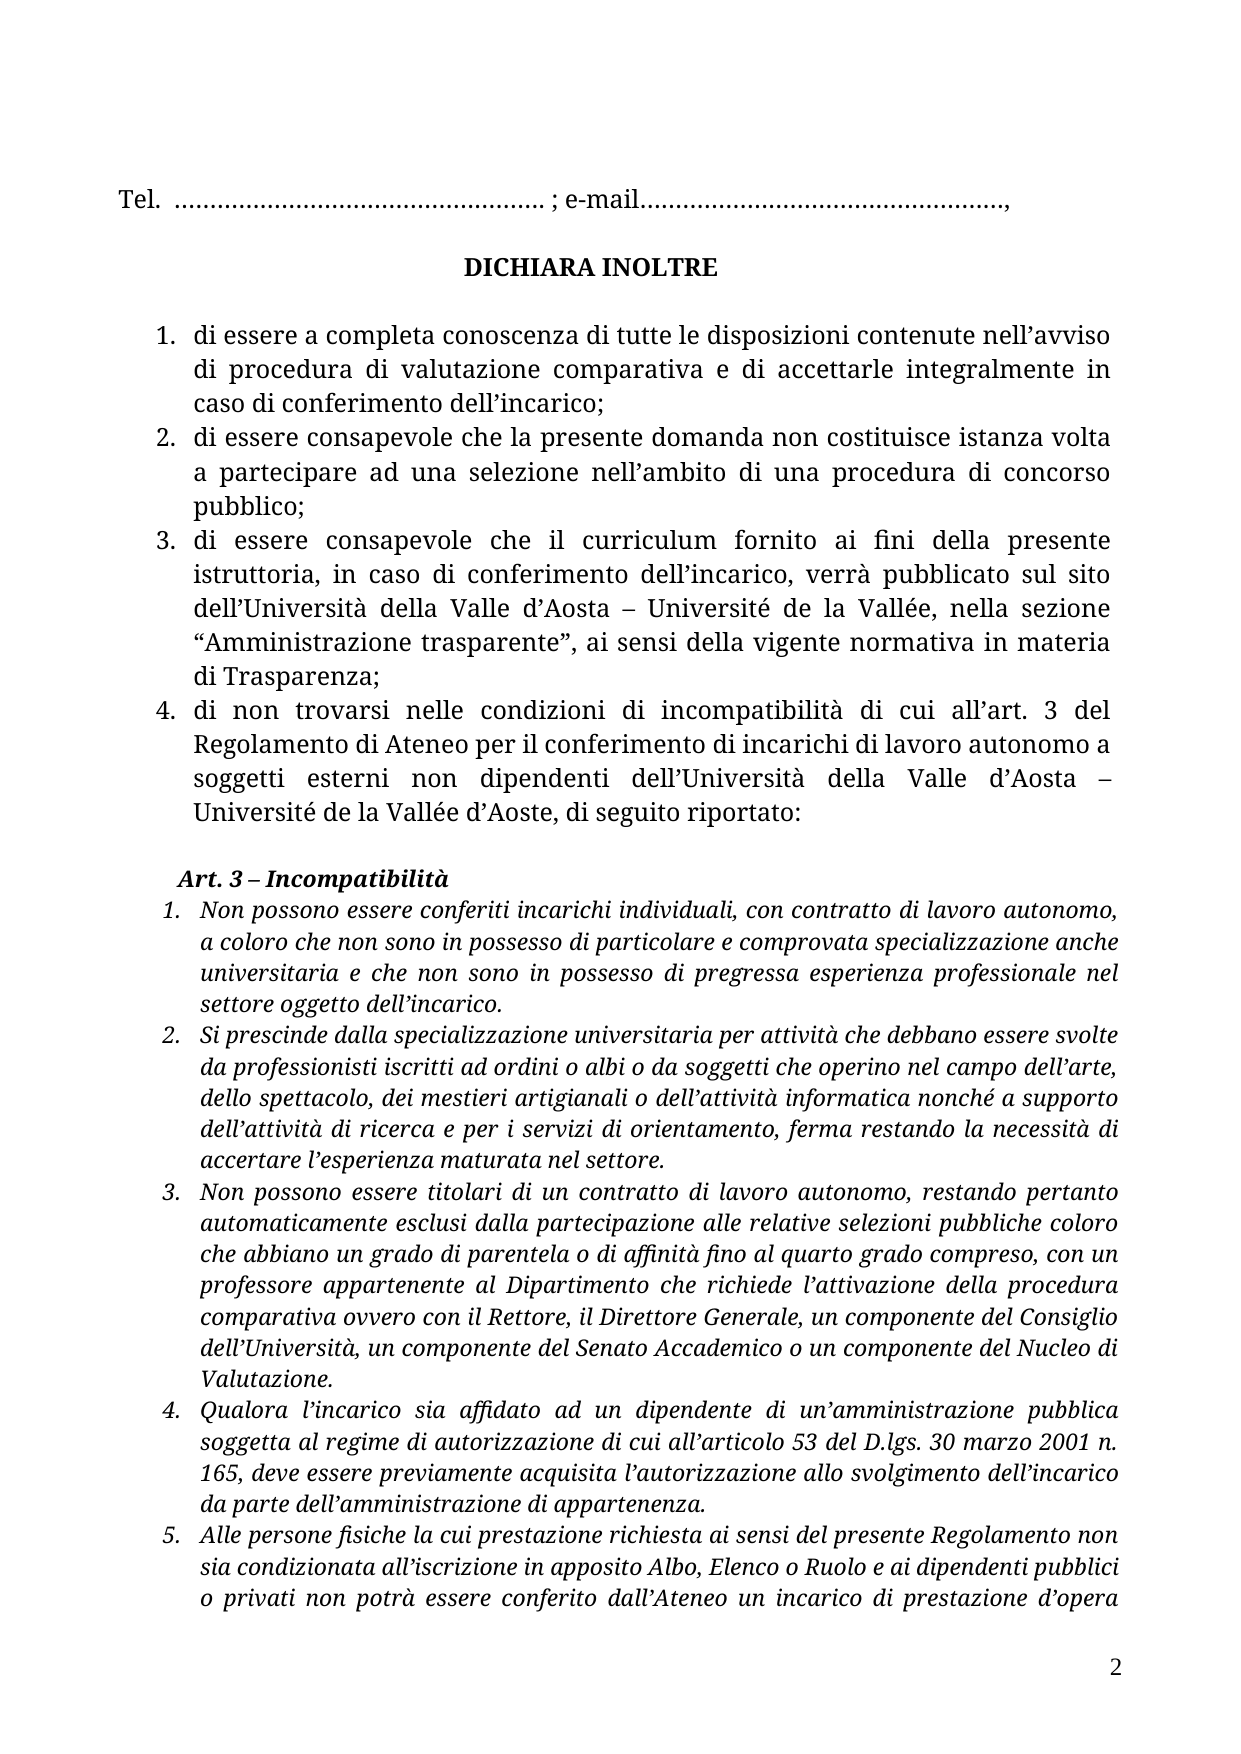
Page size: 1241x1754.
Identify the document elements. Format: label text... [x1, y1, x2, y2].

list di essere consapevole che il curriculum fornito ai fini della presente istruttoria, in caso di conferimento dell’incarico, verrà pubblicato sul sito dell’Università della Valle d’Aosta – Université de la Vallée, nella sezione “Amministrazione trasparente”, ai sensi della vigente normativa in materia di Trasparenza; [156, 522, 1112, 693]
list di non trovarsi nelle condizioni di incompatibilità di cui all’art. 3 del Regolamento di Ateneo per il conferimento di incarichi di lavoro autonomo a soggetti esterni non dipendenti dell’Università della Valle d’Aosta – Université de la Vallée d’Aoste, di seguito riportato: [156, 693, 1112, 829]
text DICHIARA INOLTRE [118, 250, 1063, 284]
text Tel. ……………………………………………. ; e-mail……………………………………………, [118, 182, 1122, 216]
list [162, 1519, 1122, 1613]
text Art. 3 – Incompatibilità [118, 863, 1122, 894]
list di essere consapevole che la presente domanda non costituisce istanza volta a partecipare ad una selezione nell’ambito di una procedura di concorso pubblico; [156, 420, 1112, 522]
list Non possono essere conferiti incarichi individuali, con contratto di lavoro autonomo, a coloro che non sono in possesso di particolare e comprovata specializzazione anche universitaria e che non sono in possesso di pregressa esperienza professionale nel settore oggetto dell’incarico. [162, 894, 1122, 1019]
list di essere a completa conoscenza di tutte le disposizioni contenute nell’avviso di procedura di valutazione comparativa e di accettarle integralmente in caso di conferimento dell’incarico; [156, 318, 1112, 420]
list Qualora l’incarico sia affidato ad un dipendente di un’amministrazione pubblica soggetta al regime di autorizzazione di cui all’articolo 53 del D.lgs. 30 marzo 2001 n. 165, deve essere previamente acquisita l’autorizzazione allo svolgimento dell’incarico da parte dell’amministrazione di appartenenza. [162, 1394, 1122, 1519]
list Non possono essere titolari di un contratto di lavoro autonomo, restando pertanto automaticamente esclusi dalla partecipazione alle relative selezioni pubbliche coloro che abbiano un grado di parentela o di affinità fino al quarto grado compreso, con un professore appartenente al Dipartimento che richiede l’attivazione della procedura comparativa ovvero con il Rettore, il Direttore Generale, un componente del Consiglio dell’Università, un componente del Senato Accademico o un componente del Nucleo di Valutazione. [162, 1175, 1122, 1394]
list Si prescinde dalla specializzazione universitaria per attività che debbano essere svolte da professionisti iscritti ad ordini o albi o da soggetti che operino nel campo dell’arte, dello spettacolo, dei mestieri artigianali o dell’attività informatica nonché a supporto dell’attività di ricerca e per i servizi di orientamento, ferma restando la necessità di accertare l’esperienza maturata nel settore. [162, 1019, 1122, 1175]
